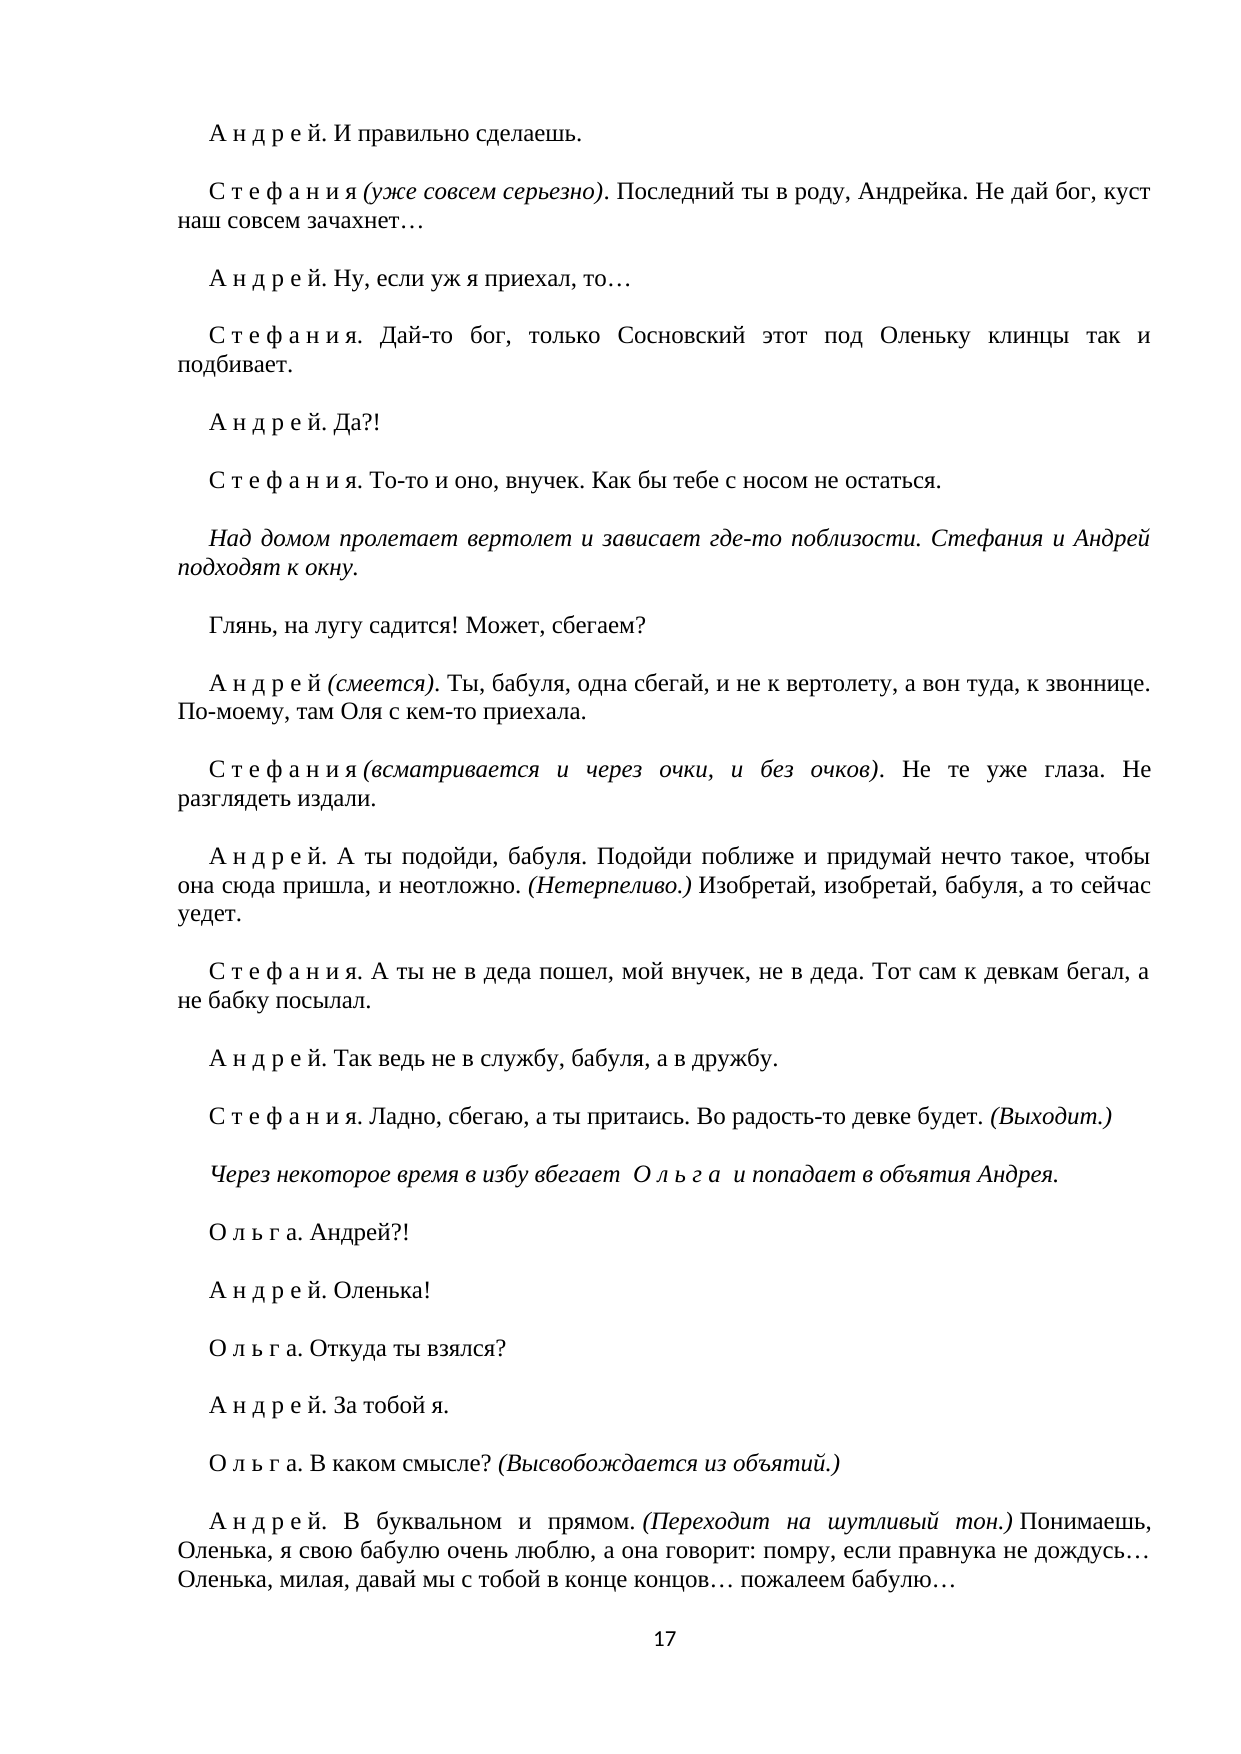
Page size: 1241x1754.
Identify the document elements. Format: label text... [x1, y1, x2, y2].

text О л ь г а. Андрей?! [177, 1217, 1152, 1246]
text С т е ф а н и я. А ты не в деда пошел, мой внучек, не в деда. Тот сам к девкам бегал, а не бабку посылал. [177, 956, 1152, 1014]
text О л ь г а. В каком смысле? (Высвобождается из объятий.) [177, 1448, 1152, 1477]
text Глянь, на лугу садится! Может, сбегаем? [177, 610, 1152, 638]
text А н д р е й. За тобой я. [177, 1391, 1152, 1419]
text С т е ф а н и я. Дай-то бог, только Сосновский этот под Оленьку клинцы так и подбивает. [177, 321, 1152, 378]
text А н д р е й. И правильно сделаешь. [177, 118, 1152, 147]
text Через некоторое время в избу вбегает О л ь г а и попадает в объятия Андрея. [177, 1159, 1152, 1188]
text Над домом пролетает вертолет и зависает где-то поблизости. Стефания и Андрей подходят к окну. [177, 523, 1152, 581]
text С т е ф а н и я (уже совсем серьезно). Последний ты в роду, Андрейка. Не дай бог, куст наш совсем зачахнет… [177, 176, 1152, 233]
text А н д р е й. Ну, если уж я приехал, то… [177, 263, 1152, 291]
text С т е ф а н и я (всматривается и через очки, и без очков). Не те уже глаза. Не разглядеть издали. [177, 754, 1152, 812]
text А н д р е й. В буквальном и прямом. (Переходит на шутливый тон.) Понимаешь, Оленька, я свою бабулю очень люблю, а она говорит: помру, если правнука не дождусь… Оленька, милая, давай мы с тобой в конце концов… пожалеем бабулю… [177, 1506, 1152, 1593]
text А н д р е й. А ты подойди, бабуля. Подойди поближе и придумай нечто такое, чтобы она сюда пришла, и неотложно. (Нетерпеливо.) Изобретай, изобретай, бабуля, а то сейчас уедет. [177, 841, 1152, 927]
text А н д р е й (смеется). Ты, бабуля, одна сбегай, и не к вертолету, а вон туда, к звоннице. По-моему, там Оля с кем-то приехала. [177, 668, 1152, 725]
text С т е ф а н и я. То-то и оно, внучек. Как бы тебе с носом не остаться. [177, 465, 1152, 494]
text А н д р е й. Оленька! [177, 1275, 1152, 1303]
text С т е ф а н и я. Ладно, сбегаю, а ты притаись. Во радость-то девке будет. (Выходит.) [177, 1101, 1152, 1130]
text А н д р е й. Так ведь не в службу, бабуля, а в дружбу. [177, 1043, 1152, 1072]
text А н д р е й. Да?! [177, 407, 1152, 436]
text О л ь г а. Откуда ты взялся? [177, 1333, 1152, 1361]
